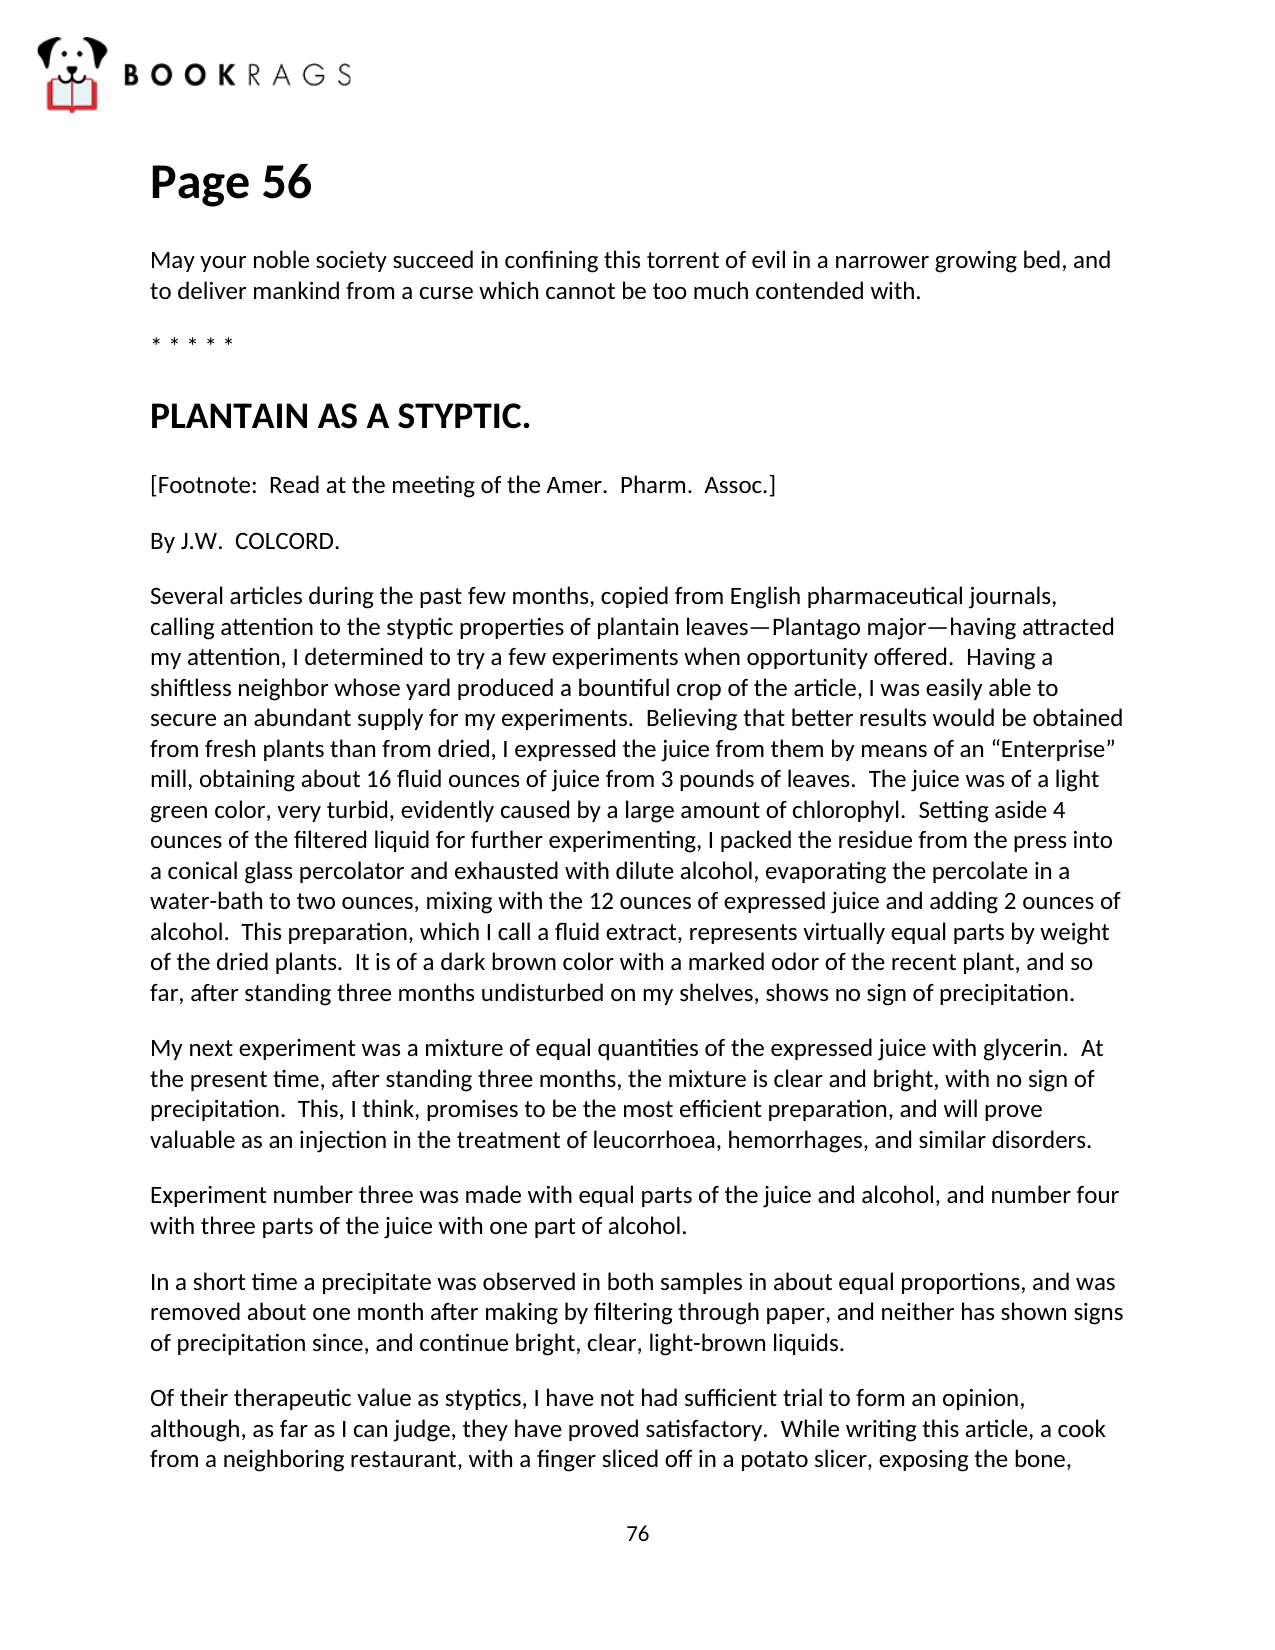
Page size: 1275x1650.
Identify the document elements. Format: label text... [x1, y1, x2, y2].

text * * * * * [150, 331, 1125, 361]
picture [37, 37, 351, 113]
text Experiment number three was made with equal parts of the juice and alcohol, and number four with three parts of the juice with one part of alcohol. [150, 1180, 1125, 1241]
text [150, 1382, 1125, 1474]
text In a short time a precipitate was observed in both samples in about equal proportions, and was removed about one month after making by filtering through paper, and neither has shown signs of precipitation since, and continue bright, clear, light-brown liquids. [150, 1266, 1125, 1357]
text May your noble society succeed in confining this torrent of evil in a narrower growing bed, and to deliver mankind from a curse which cannot be too much contended with. [150, 244, 1125, 306]
text [Footnote: Read at the meeting of the Amer. Pharm. Assoc.] [150, 469, 1125, 500]
text By J.W. COLCORD. [150, 525, 1125, 555]
text PLANTAIN AS A STYPTIC. [150, 392, 1125, 438]
text Several articles during the past few months, copied from English pharmaceutical journals, calling attention to the styptic properties of plantain leaves—­Plantago major—­having attracted my attention, I determined to try a few experiments when opportunity offered. Having a shiftless neighbor whose yard produced a bountiful crop of the article, I was easily able to secure an abundant supply for my experiments. Believing that better results would be obtained from fresh plants than from dried, I expressed the juice from them by means of an “Enterprise” mill, obtaining about 16 fluid ounces of juice from 3 pounds of leaves. The juice was of a light green color, very turbid, evidently caused by a large amount of chlorophyl. Setting aside 4 ounces of the filtered liquid for further experimenting, I packed the residue from the press into a conical glass percolator and exhausted with dilute alcohol, evaporating the percolate in a water-bath to two ounces, mixing with the 12 ounces of expressed juice and adding 2 ounces of alcohol. This preparation, which I call a fluid extract, represents virtually equal parts by weight of the dried plants. It is of a dark brown color with a marked odor of the recent plant, and so far, after standing three months undisturbed on my shelves, shows no sign of precipitation. [150, 580, 1125, 1008]
text Page 56 [150, 150, 1125, 211]
text My next experiment was a mixture of equal quantities of the expressed juice with glycerin. At the present time, after standing three months, the mixture is clear and bright, with no sign of precipitation. This, I think, promises to be the most efficient preparation, and will prove valuable as an injection in the treatment of leucorrhoea, hemorrhages, and similar disorders. [150, 1033, 1125, 1155]
